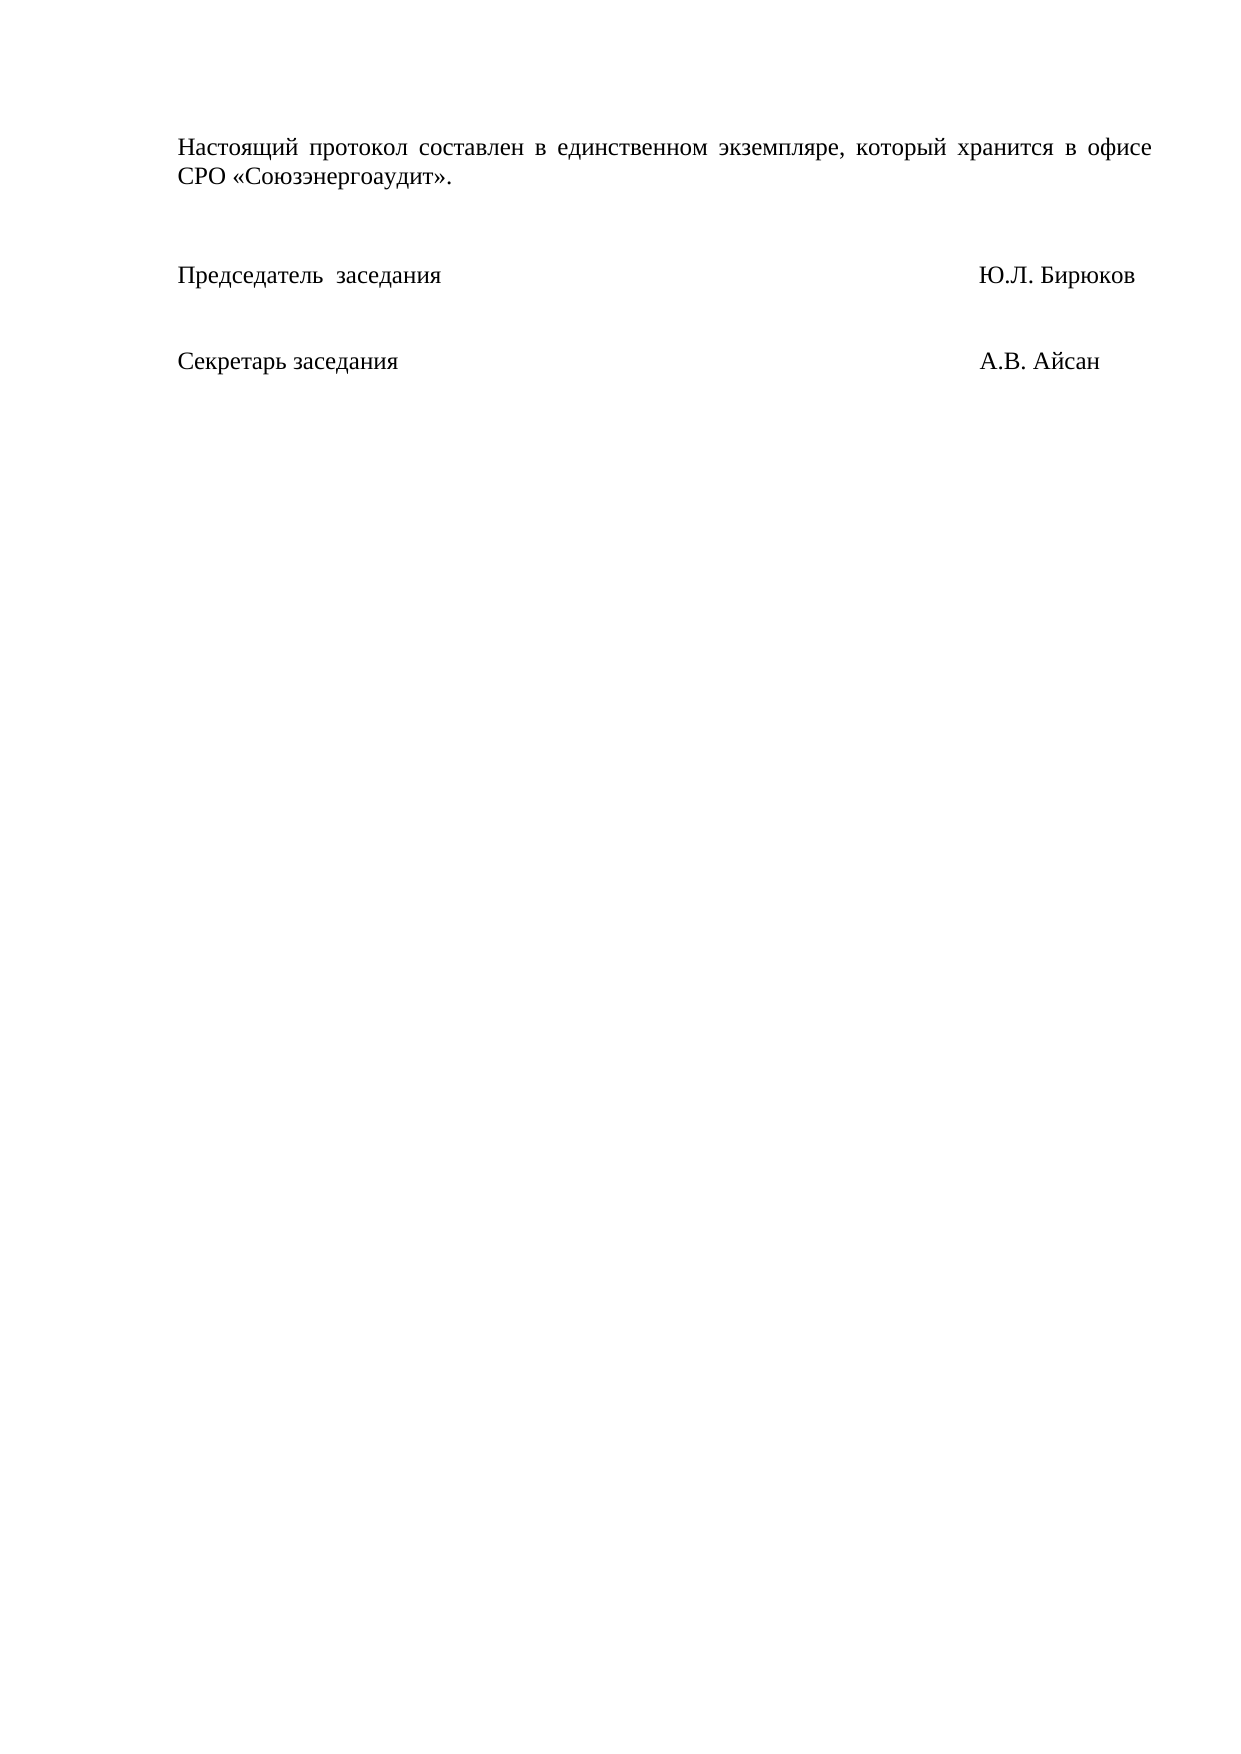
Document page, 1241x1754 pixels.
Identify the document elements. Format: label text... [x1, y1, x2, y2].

text Настоящий протокол составлен в единственном экземпляре, который хранится в офисе СРО «Союзэнергоаудит». [177, 132, 1152, 190]
text Председатель заседания Ю.Л. Бирюков [177, 260, 1152, 289]
text Секретарь заседания А.В. Айсан [177, 346, 1152, 375]
